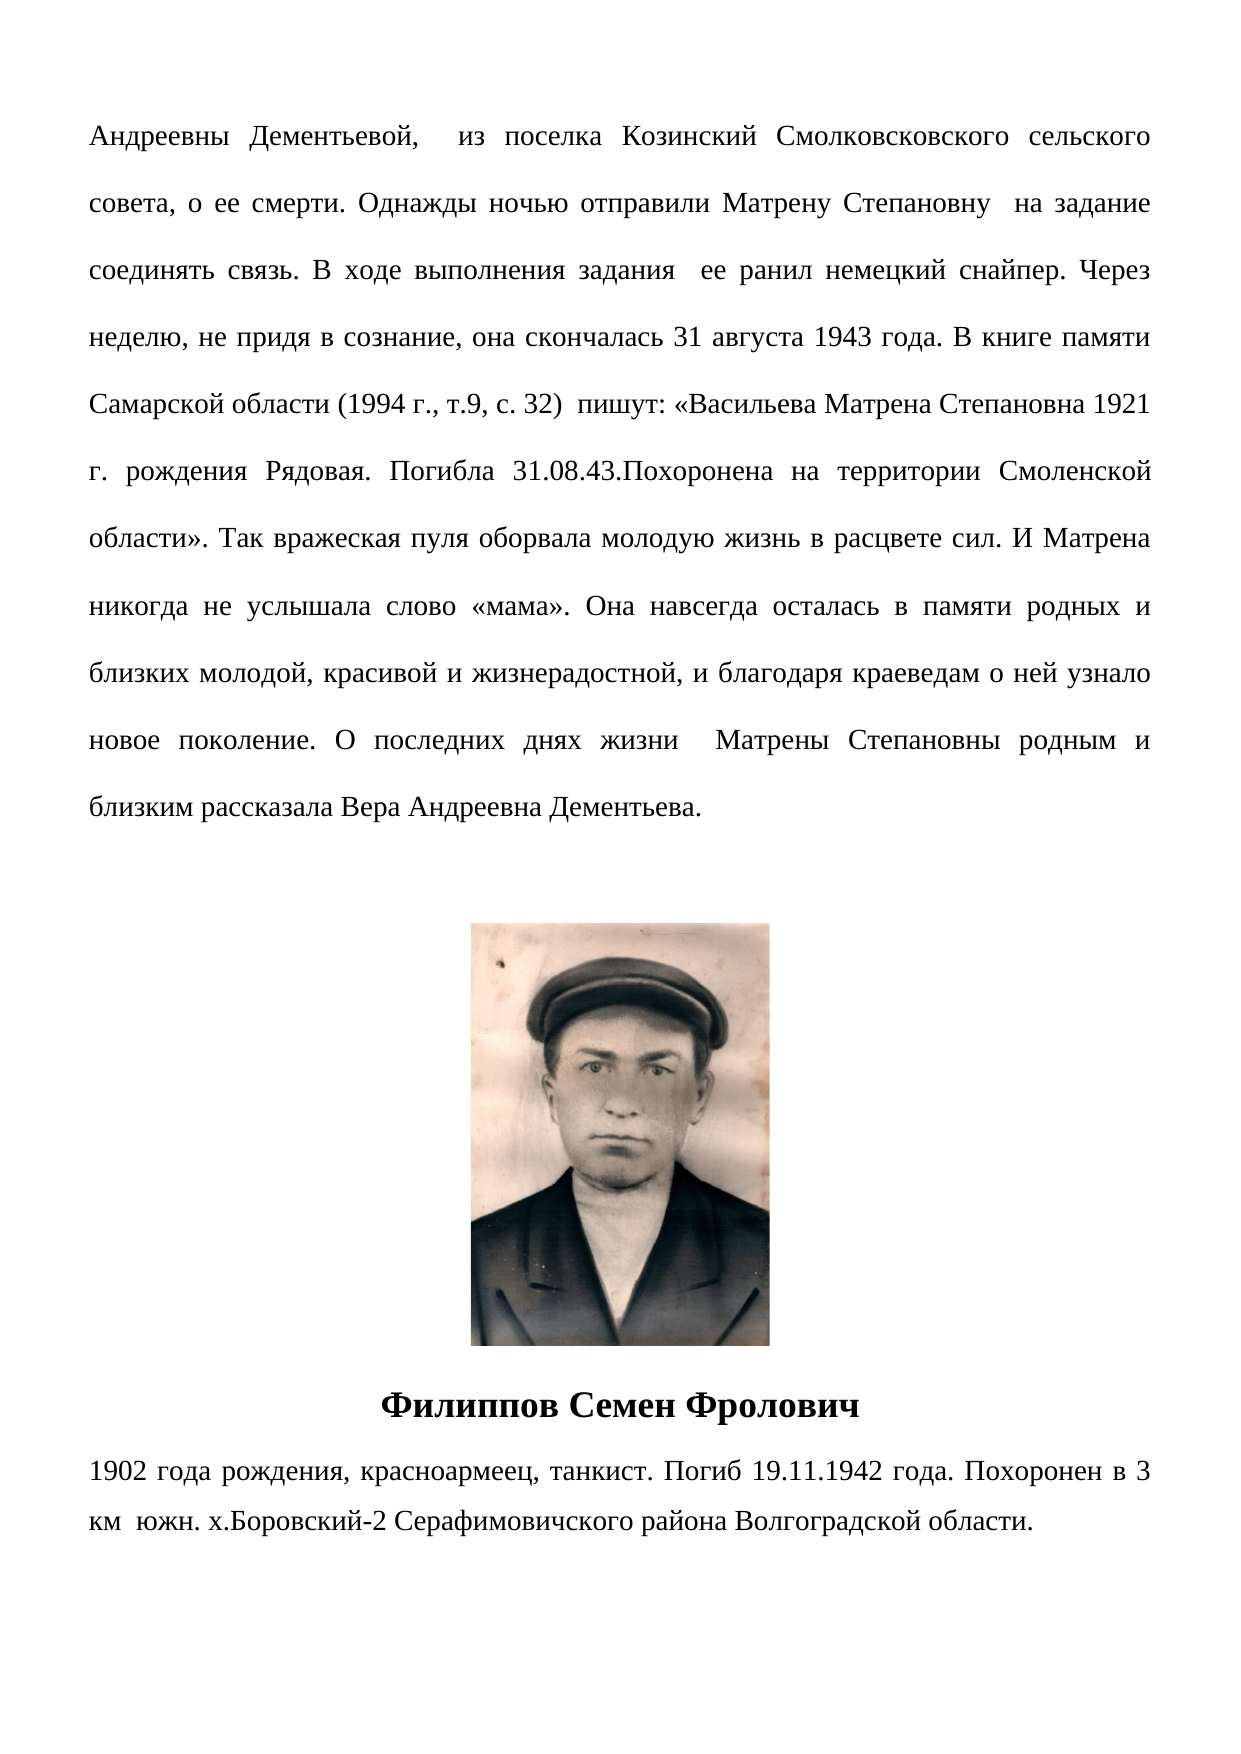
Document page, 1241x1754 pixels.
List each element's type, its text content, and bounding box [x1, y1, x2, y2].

text Филиппов Семен Фролович [89, 1382, 1152, 1426]
picture [470, 923, 770, 1346]
text 1902 года рождения, красноармеец, танкист. Погиб 19.11.1942 года. Похоронен в южн. х.Боровский-2 Серафимовичского района Волгоградской области. [89, 1453, 1152, 1537]
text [89, 118, 1152, 822]
